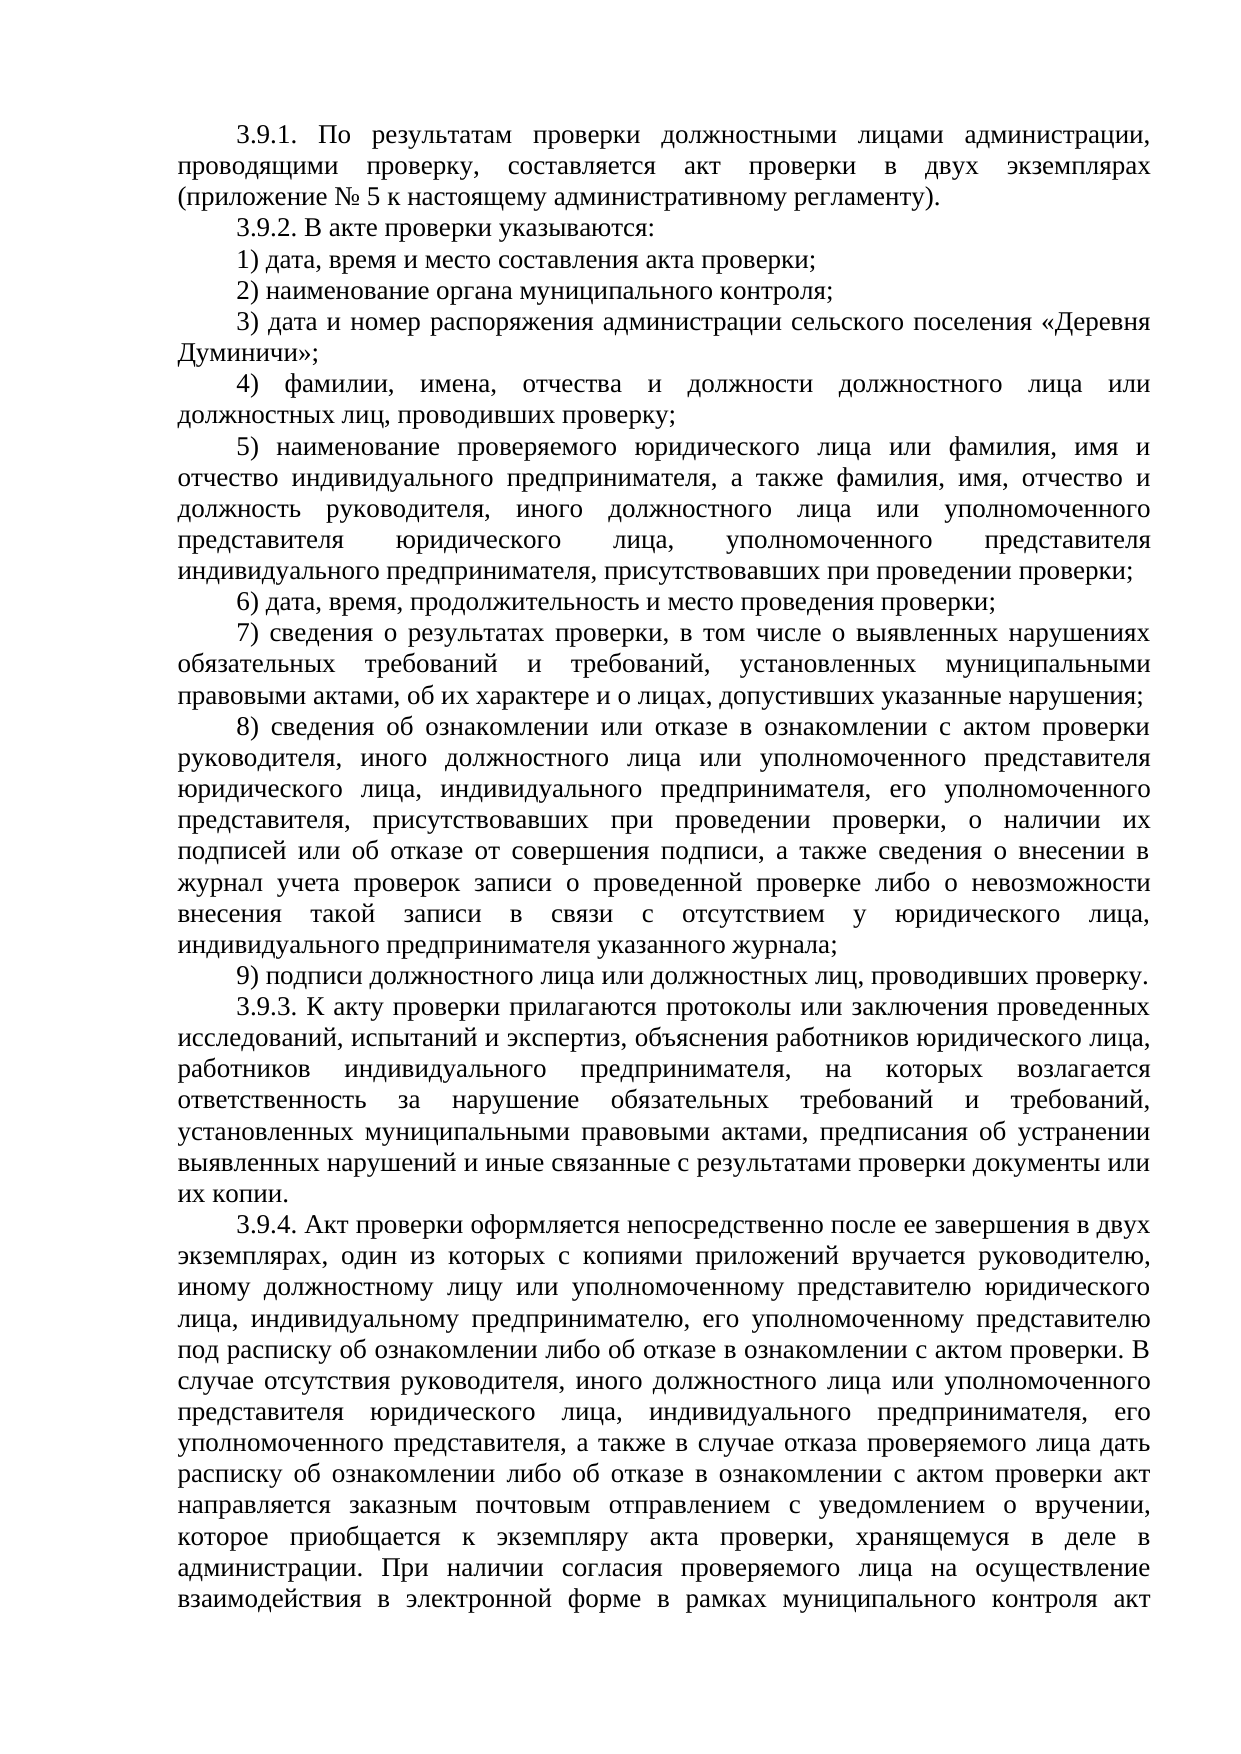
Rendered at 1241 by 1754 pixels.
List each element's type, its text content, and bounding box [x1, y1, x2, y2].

text 7) сведения о результатах проверки, в том числе о выявленных нарушениях обязательных требований и требований, установленных муниципальными правовыми актами, об их характере и о лицах, допустивших указанные нарушения; [177, 616, 1152, 710]
text 2) наименование органа муниципального контроля; [177, 274, 1152, 305]
text 6) дата, время, продолжительность и место проведения проверки; [177, 585, 1152, 616]
text 1) дата, время и место составления акта проверки; [177, 243, 1152, 274]
text 3) дата и номер распоряжения администрации сельского поселения «Деревня Думиничи»; [177, 305, 1152, 367]
text 3.9.1. По результатам проверки должностными лицами администрации, проводящими проверку, составляется акт проверки в двух экземплярах (приложение № 5 к настоящему административному регламенту). [177, 118, 1152, 212]
text 8) сведения об ознакомлении или отказе в ознакомлении с актом проверки руководителя, иного должностного лица или уполномоченного представителя юридического лица, индивидуального предпринимателя, его уполномоченного представителя, присутствовавших при проведении проверки, о наличии их подписей или об отказе от совершения подписи, а также сведения о внесении в журнал учета проверок записи о проведенной проверке либо о невозможности внесения такой записи в связи с отсутствием у юридического лица, индивидуального предпринимателя указанного журнала; [177, 710, 1152, 959]
text 3.9.2. В акте проверки указываются: [177, 212, 1152, 243]
text 5) наименование проверяемого юридического лица или фамилия, имя и отчество индивидуального предпринимателя, а также фамилия, имя, отчество и должность руководителя, иного должностного лица или уполномоченного представителя юридического лица, уполномоченного представителя индивидуального предпринимателя, присутствовавших при проведении проверки; [177, 429, 1152, 585]
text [177, 1208, 1152, 1613]
text 3.9.3. К акту проверки прилагаются протоколы или заключения проведенных исследований, испытаний и экспертиз, объяснения работников юридического лица, работников индивидуального предпринимателя, на которых возлагается ответственность за нарушение обязательных требований и требований, установленных муниципальными правовыми актами, предписания об устранении выявленных нарушений и иные связанные с результатами проверки документы или их копии. [177, 990, 1152, 1208]
text 9) подписи должностного лица или должностных лиц, проводивших проверку. [177, 959, 1152, 990]
text 4) фамилии, имена, отчества и должности должностного лица или должностных лиц, проводивших проверку; [177, 367, 1152, 429]
